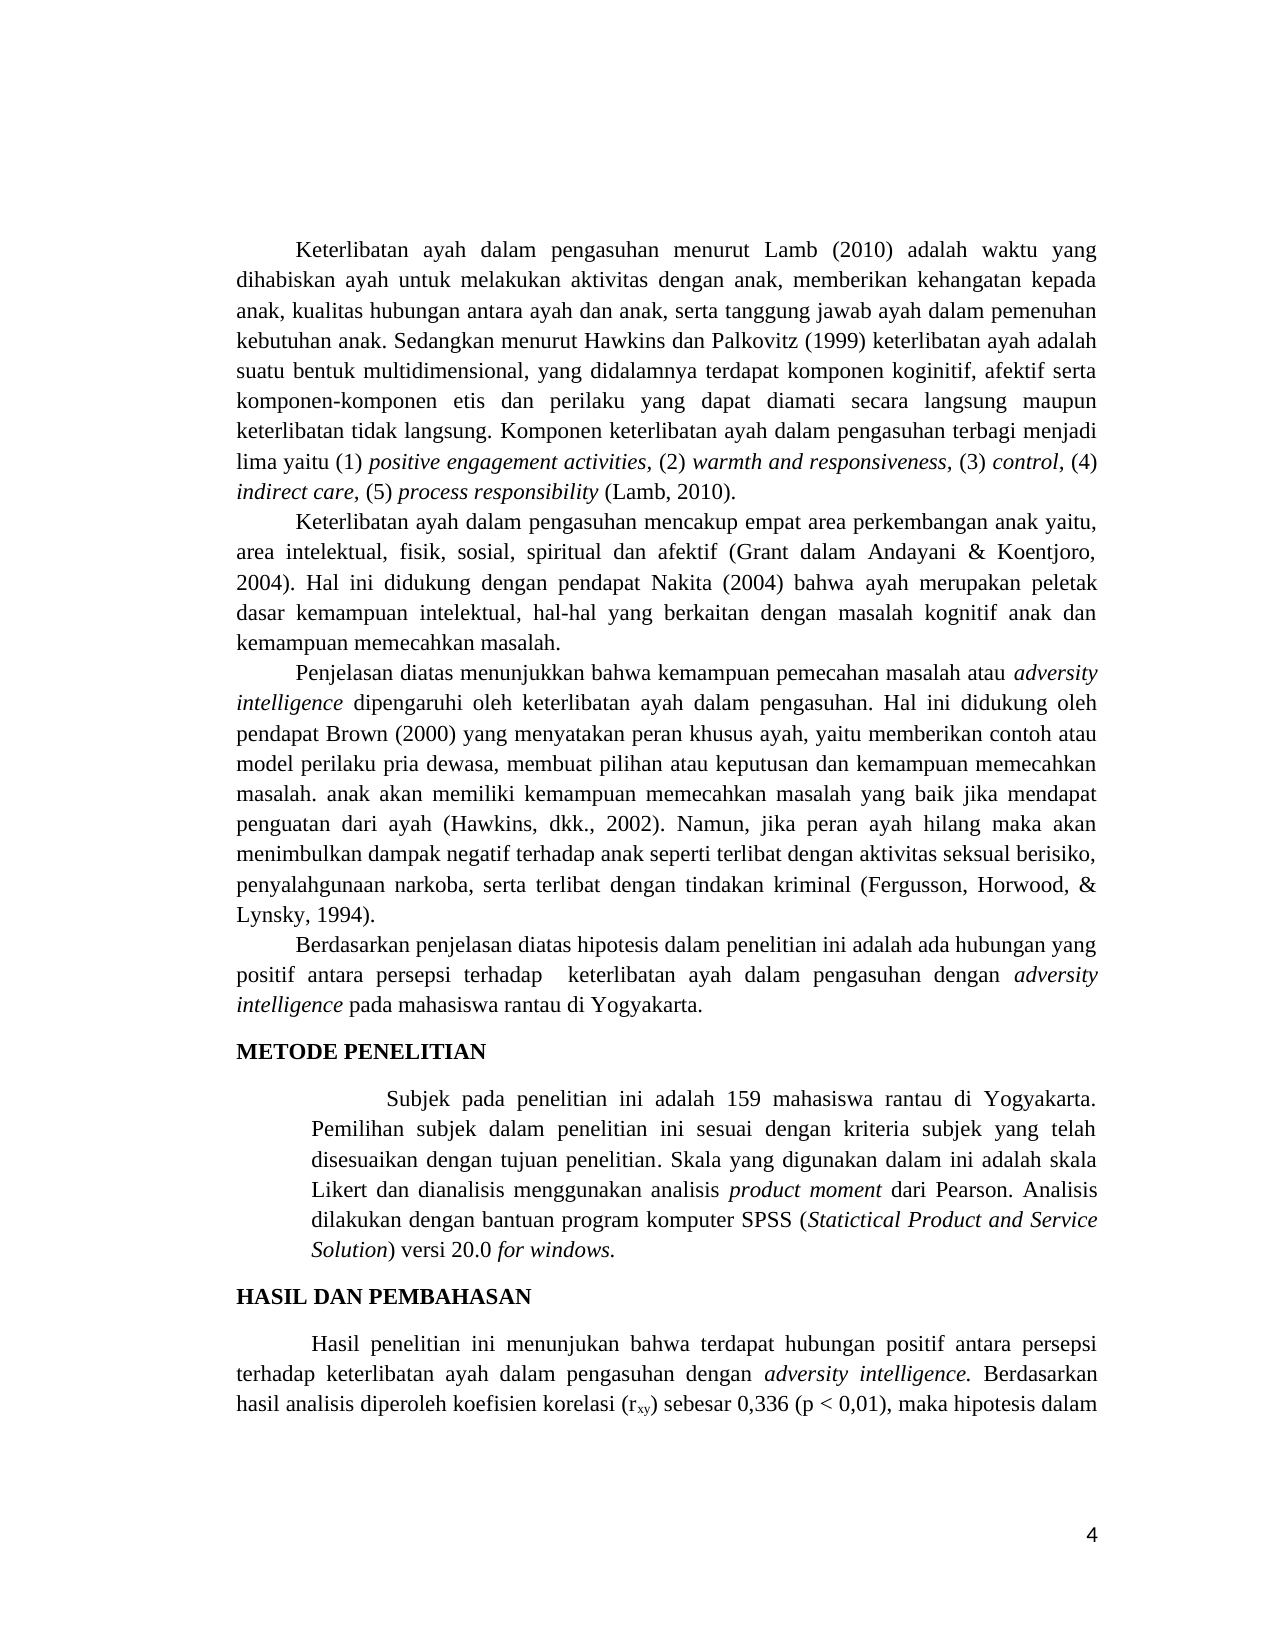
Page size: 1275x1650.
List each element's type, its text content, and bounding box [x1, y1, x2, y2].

text METODE PENELITIAN [236, 1038, 1098, 1065]
list Berdasarkan penjelasan diatas hipotesis dalam penelitian ini adalah ada hubungan yang positif antara persepsi terhadap keterlibatan ayah dalam pengasuhan dengan adversity intelligence pada mahasiswa rantau di Yogyakarta. [236, 931, 1098, 1018]
list Keterlibatan ayah dalam pengasuhan mencakup empat area perkembangan anak yaitu, area intelektual, fisik, sosial, spiritual dan afektif (Grant dalam Andayani & Koentjoro, 2004). Hal ini didukung dengan pendapat Nakita (2004) bahwa ayah merupakan peletak dasar kemampuan intelektual, hal-hal yang berkaitan dengan masalah kognitif anak dan kemampuan memecahkan masalah. [236, 508, 1098, 655]
text HASIL DAN PEMBAHASAN [236, 1283, 1098, 1309]
list Keterlibatan ayah dalam pengasuhan menurut Lamb (2010) adalah waktu yang dihabiskan ayah untuk melakukan aktivitas dengan anak, memberikan kehangatan kepada anak, kualitas hubungan antara ayah dan anak, serta tanggung jawab ayah dalam pemenuhan kebutuhan anak. Sedangkan menurut Hawkins dan Palkovitz (1999) keterlibatan ayah adalah suatu bentuk multidimensional, yang didalamnya terdapat komponen koginitif, afektif serta komponen-komponen etis dan perilaku yang dapat diamati secara langsung maupun keterlibatan tidak langsung. Komponen keterlibatan ayah dalam pengasuhan terbagi menjadi lima yaitu (1) positive engagement activities, (2) warmth and responsiveness, (3) control, (4) indirect care, (5) process responsibility (Lamb, 2010). [236, 236, 1098, 504]
list Penjelasan diatas menunjukkan bahwa kemampuan pemecahan masalah atau adversity intelligence dipengaruhi oleh keterlibatan ayah dalam pengasuhan. Hal ini didukung oleh pendapat Brown (2000) yang menyatakan peran khusus ayah, yaitu memberikan contoh atau model perilaku pria dewasa, membuat pilihan atau keputusan dan kemampuan memecahkan masalah. anak akan memiliki kemampuan memecahkan masalah yang baik jika mendapat penguatan dari ayah (Hawkins, dkk., 2002). Namun, jika peran ayah hilang maka akan menimbulkan dampak negatif terhadap anak seperti terlibat dengan aktivitas seksual berisiko, penyalahgunaan narkoba, serta terlibat dengan tindakan kriminal (Fergusson, Horwood, & Lynsky, 1994). [236, 659, 1098, 927]
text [236, 1330, 1098, 1417]
text Subjek pada penelitian ini adalah 159 mahasiswa rantau di Yogyakarta. Pemilihan subjek dalam penelitian ini sesuai dengan kriteria subjek yang telah disesuaikan dengan tujuan penelitian. Skala yang digunakan dalam ini adalah skala Likert dan dianalisis menggunakan analisis product moment dari Pearson. Analisis dilakukan dengan bantuan program komputer SPSS (Statictical Product and Service Solution) versi 20.0 for windows. [311, 1085, 1098, 1263]
